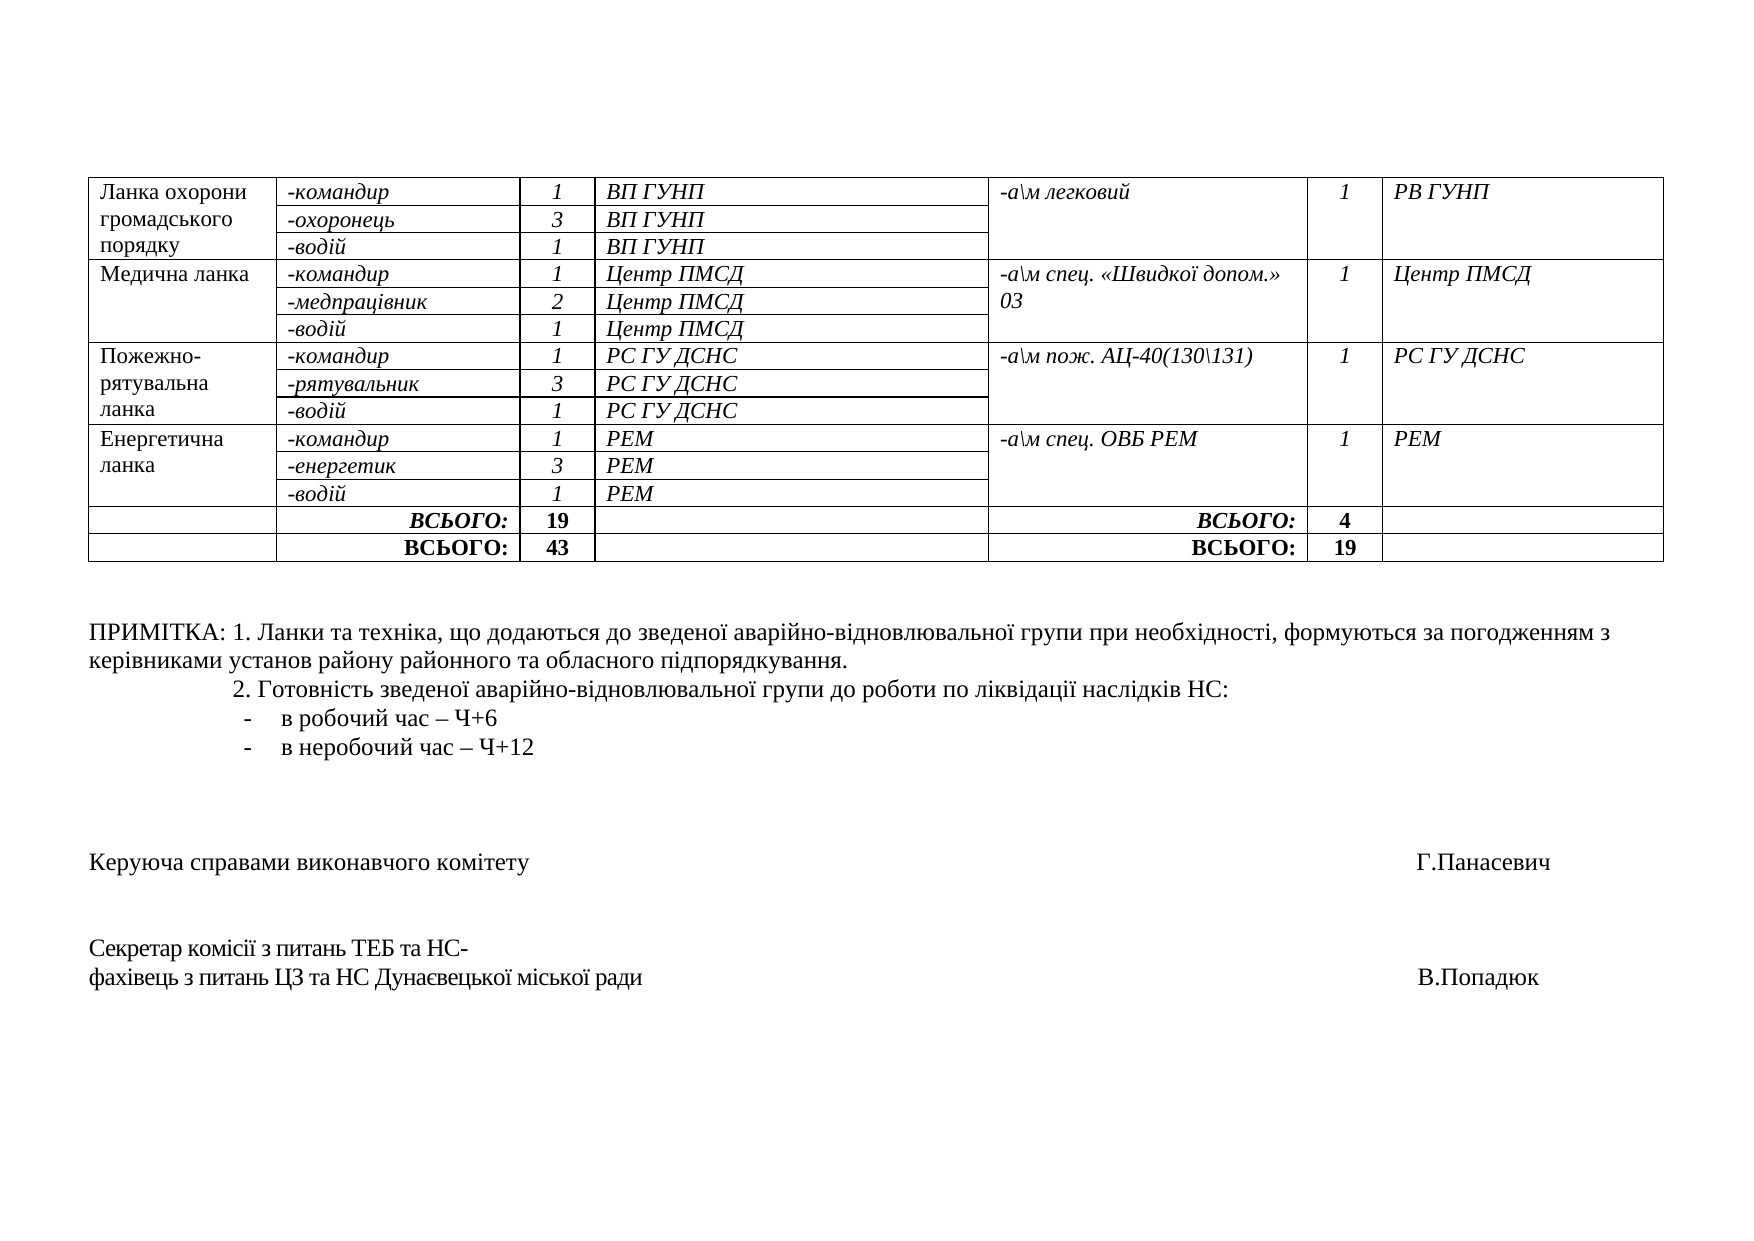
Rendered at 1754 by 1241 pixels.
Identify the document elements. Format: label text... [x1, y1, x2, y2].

table_cell 1 [1308, 425, 1382, 506]
table_cell -а\м легковий [989, 178, 1307, 259]
table_cell ВП ГУНП [596, 206, 988, 232]
table_cell ВСЬОГО: [277, 507, 519, 533]
table_cell [1383, 507, 1663, 533]
table_cell ВСЬОГО: [989, 534, 1307, 561]
list в робочий час – Ч+6 [243, 703, 1665, 732]
table_cell -а\м спец. ОВБ РЕМ [989, 425, 1307, 506]
table_cell [1383, 534, 1663, 561]
table_cell Центр ПМСД [596, 260, 988, 287]
table_cell ВСЬОГО: [277, 534, 519, 561]
table_cell Пожежно- рятувальна ланка [89, 343, 276, 424]
table_cell РС ГУ ДСНС [596, 343, 988, 369]
text Секретар комісії з питань ТЕБ та НС- [89, 933, 1665, 962]
table_cell -водій [277, 398, 519, 424]
table_cell -командир [277, 425, 519, 451]
table_cell 2 [521, 288, 594, 314]
table_cell 1 [521, 233, 594, 259]
table_cell 1 [521, 315, 594, 342]
text фахівець з питань ЦЗ та НС Дунаєвецької міської ради В.Попадюк [89, 962, 1665, 991]
text ПРИМІТКА: 1. Ланки та техніка, що додаються до зведеної аварійно-відновлювальної групи при необхідності, формуються за погодженням з керівниками установ району районного та обласного підпорядкування. [89, 617, 1665, 674]
table_cell 4 [1308, 507, 1382, 533]
text Керуюча справами виконавчого комітету Г.Панасевич [89, 847, 1665, 876]
table_cell 1 [1308, 260, 1382, 342]
table_cell -а\м пож. АЦ-40(130\131) [989, 343, 1307, 424]
table_cell -водій [277, 480, 519, 506]
table_cell Центр ПМСД [1383, 260, 1663, 342]
table_cell 1 [1308, 178, 1382, 259]
table_cell 3 [521, 370, 594, 396]
table_cell -водій [277, 315, 519, 342]
table_cell Ланка охорони громадського порядку [89, 178, 276, 259]
table_cell 1 [521, 480, 594, 506]
table_cell 3 [521, 452, 594, 478]
table_cell РЕМ [596, 452, 988, 478]
table_cell -командир [277, 260, 519, 287]
table_cell -медпрацівник [277, 288, 519, 314]
table_cell 1 [1308, 343, 1382, 424]
table_cell РС ГУ ДСНС [596, 398, 988, 424]
table_cell 19 [1308, 534, 1382, 561]
table_cell Енергетична ланка [89, 425, 276, 506]
table_cell 1 [521, 425, 594, 451]
text 2. Готовність зведеної аварійно-відновлювальної групи до роботи по ліквідації наслідків НС: [89, 674, 1665, 703]
table_cell -енергетик [277, 452, 519, 478]
list в неробочий час – Ч+12 [243, 732, 1665, 761]
table_cell 19 [521, 507, 594, 533]
table_cell -командир [277, 343, 519, 369]
table_cell Медична ланка [89, 260, 276, 342]
table_cell ВСЬОГО: [989, 507, 1307, 533]
table_cell ВП ГУНП [596, 233, 988, 259]
table_cell 1 [521, 178, 594, 204]
table_cell Центр ПМСД [596, 288, 988, 314]
table_cell -рятувальник [277, 370, 519, 396]
table_cell РЕМ [596, 480, 988, 506]
table_cell 1 [521, 398, 594, 424]
table_cell 1 [521, 260, 594, 287]
table_cell -командир [277, 178, 519, 204]
table_cell 43 [521, 534, 594, 561]
table_cell 3 [521, 206, 594, 232]
table_cell РС ГУ ДСНС [1383, 343, 1663, 424]
table_cell РЕМ [1383, 425, 1663, 506]
table_cell -а\м спец. «Швидкої допом.» 03 [989, 260, 1307, 342]
table_cell -водій [277, 233, 519, 259]
table_cell Центр ПМСД [596, 315, 988, 342]
table_cell РС ГУ ДСНС [596, 370, 988, 396]
table_cell РВ ГУНП [1383, 178, 1663, 259]
table_cell [596, 507, 988, 533]
table_cell РЕМ [596, 425, 988, 451]
table_cell ВП ГУНП [596, 178, 988, 204]
table_cell [596, 534, 988, 561]
table_cell [89, 507, 276, 533]
table_cell 1 [521, 343, 594, 369]
table_cell -охоронець [277, 206, 519, 232]
table_cell [89, 534, 276, 561]
